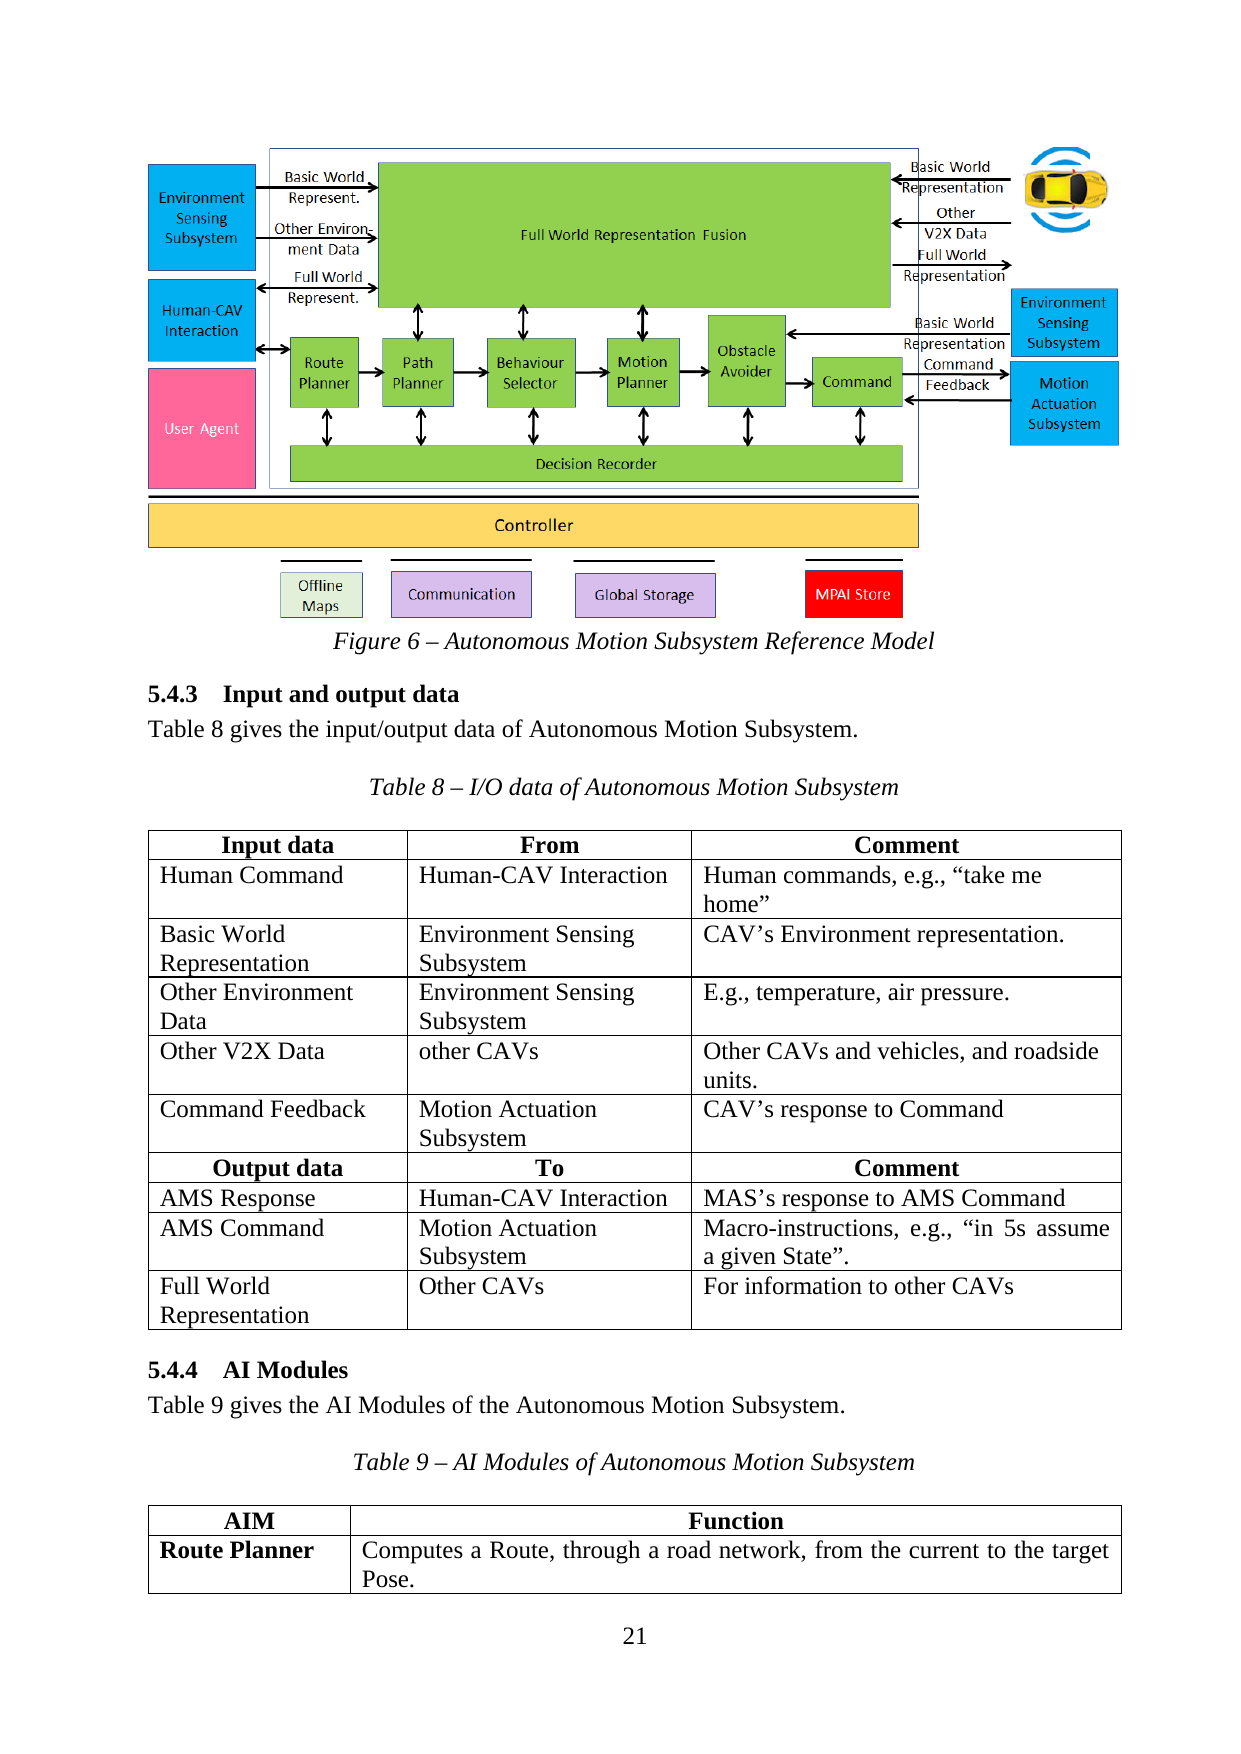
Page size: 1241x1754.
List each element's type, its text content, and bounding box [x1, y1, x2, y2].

table_cell Macro-instructions, e.g., “in 5s assume a given State”. [692, 1213, 1121, 1270]
picture [148, 147, 1122, 626]
table_header AIM [149, 1506, 350, 1534]
table_cell Other CAVs and vehicles, and roadside units. [692, 1036, 1121, 1093]
table_cell To [408, 1153, 691, 1182]
table_cell other CAVs [408, 1036, 691, 1093]
text Table 8 gives the input/output data of Autonomous Motion Subsystem. [148, 714, 1122, 743]
table_cell Motion Actuation Subsystem [408, 1095, 691, 1152]
table_cell AMS Response [149, 1183, 407, 1212]
table_header From [408, 831, 691, 859]
table_cell Other CAVs [408, 1271, 691, 1329]
table_cell Output data [149, 1153, 407, 1182]
table_cell Basic World Representation [149, 919, 407, 976]
text Table 9 – AI Modules of Autonomous Motion Subsystem [148, 1447, 1122, 1476]
text Figure 6 – Autonomous Motion Subsystem Reference Model [148, 626, 1122, 654]
table_cell Full World Representation [149, 1271, 407, 1329]
table_cell Environment Sensing Subsystem [408, 919, 691, 976]
table_header Function [351, 1506, 1121, 1534]
table_cell Human Command [149, 860, 407, 918]
subtitle Input and output data [148, 679, 1122, 708]
text Table 8 – I/O data of Autonomous Motion Subsystem [148, 772, 1122, 801]
table_cell E.g., temperature, air pressure. [692, 978, 1121, 1035]
table_cell Comment [692, 1153, 1121, 1182]
table_cell Other V2X Data [149, 1036, 407, 1093]
table_cell Command Feedback [149, 1095, 407, 1152]
table_cell Environment Sensing Subsystem [408, 978, 691, 1035]
subtitle AI Modules [148, 1355, 1122, 1383]
text Table 9 gives the AI Modules of the Autonomous Motion Subsystem. [148, 1390, 1122, 1418]
table_cell CAV’s Environment representation. [692, 919, 1121, 976]
table_cell Computes a Route, through a road network, from the current to the target Pose. [351, 1536, 1121, 1593]
table_cell Human-CAV Interaction [408, 1183, 691, 1212]
table_cell MAS’s response to AMS Command [692, 1183, 1121, 1212]
table_cell AMS Command [149, 1213, 407, 1270]
table_header Input data [149, 831, 407, 859]
table_cell Human-CAV Interaction [408, 860, 691, 918]
table_cell CAV’s response to Command [692, 1095, 1121, 1152]
table_cell Motion Actuation Subsystem [408, 1213, 691, 1270]
table_header Comment [692, 831, 1121, 859]
table_cell Human commands, e.g., “take me home” [692, 860, 1121, 918]
table_cell Route Planner [149, 1536, 350, 1593]
table_cell For information to other CAVs [692, 1271, 1121, 1329]
table_cell Other Environment Data [149, 978, 407, 1035]
